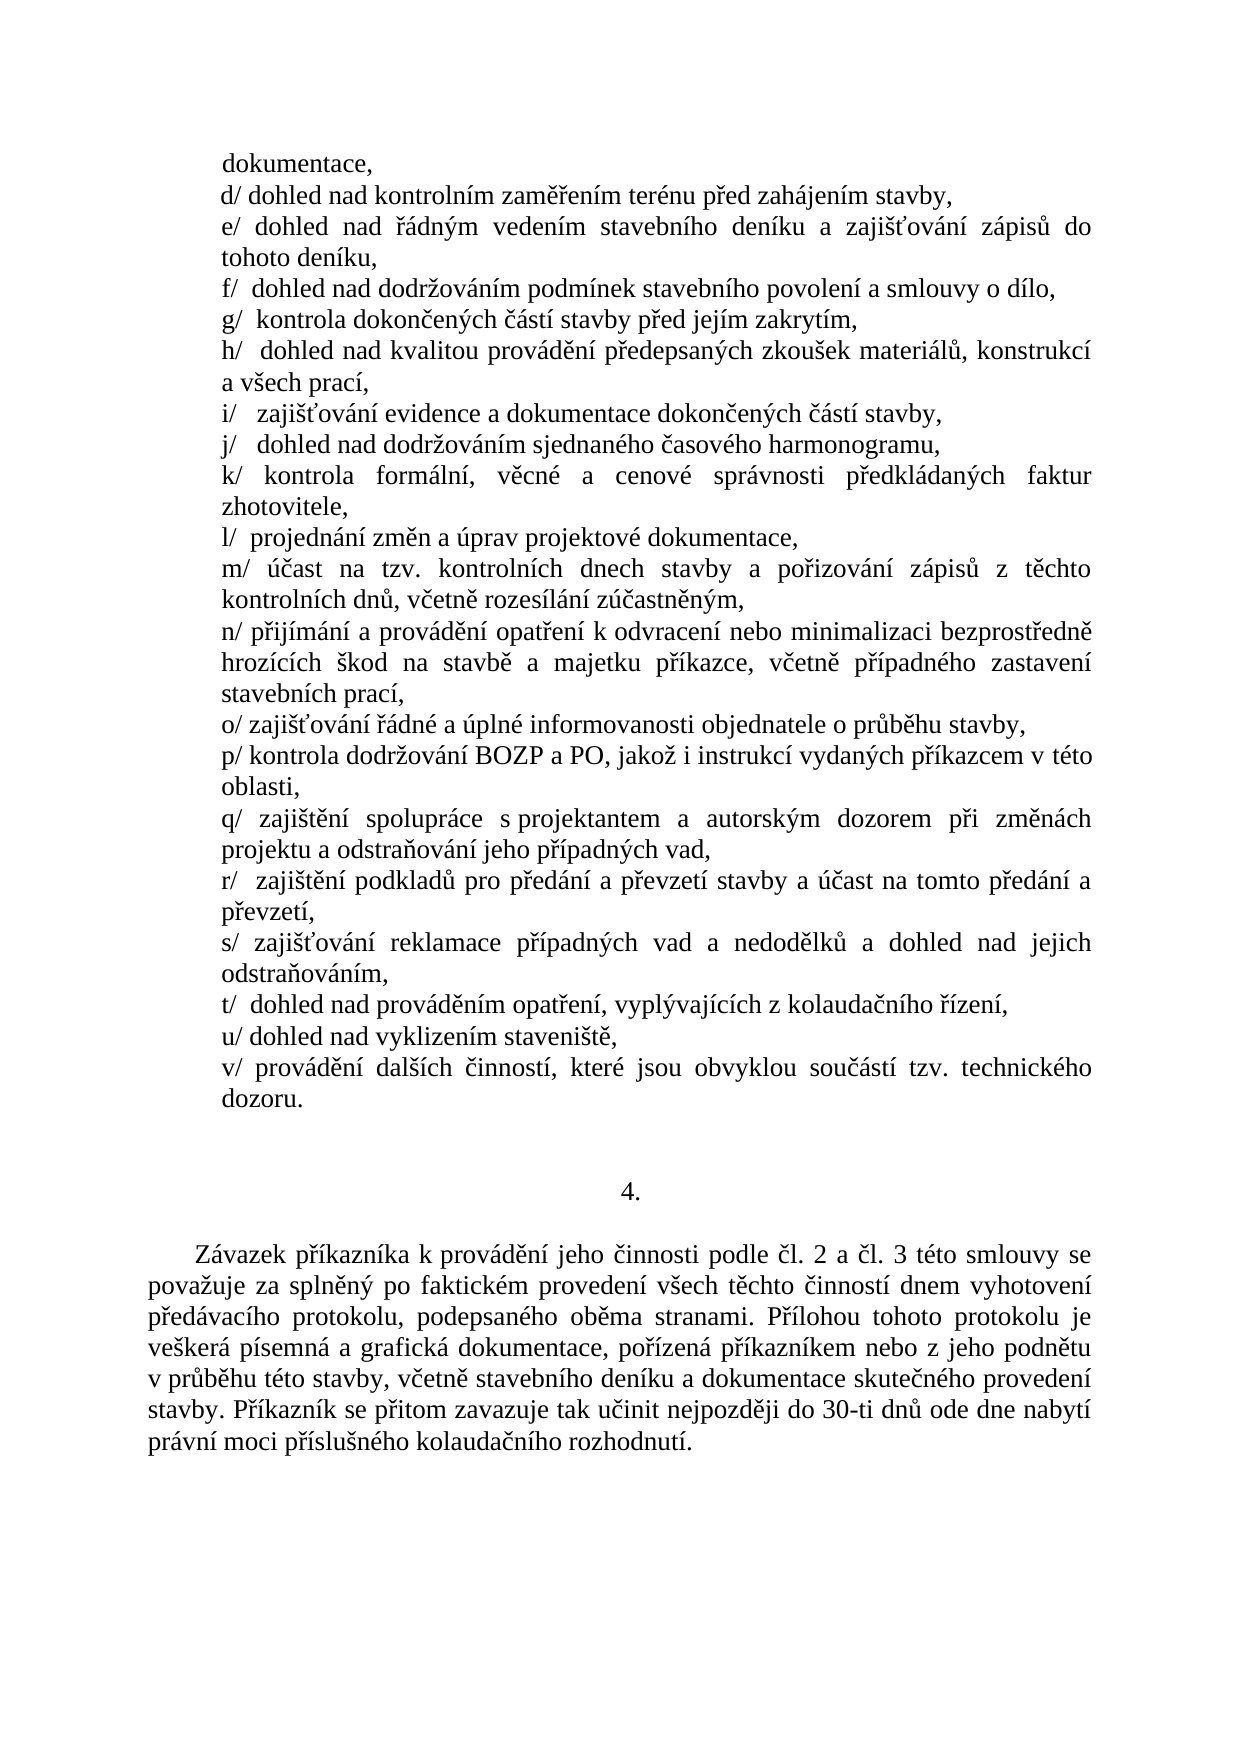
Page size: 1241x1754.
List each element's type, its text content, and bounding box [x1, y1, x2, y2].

text i/ zajišťování evidence a dokumentace dokončených částí stavby, [148, 397, 1093, 428]
text r/ zajištění podkladů pro předání a převzetí stavby a účast na tomto předání a převzetí, [221, 864, 1093, 926]
text t/ dohled nad prováděním opatření, vyplývajících z kolaudačního řízení, [148, 988, 1093, 1020]
text s/ zajišťování reklamace případných vad a nedodělků a dohled nad jejich odstraňováním, [221, 926, 1093, 988]
text 4. [148, 1175, 1093, 1207]
text h/ dohled nad kvalitou provádění předepsaných zkoušek materiálů, konstrukcí a všech prací, [221, 334, 1093, 397]
text u/ dohled nad vyklizením staveniště, [148, 1020, 1093, 1051]
text o/ zajišťování řádné a úplné informovanosti objednatele o průběhu stavby, [221, 708, 1093, 739]
text l/ projednání změn a úprav projektové dokumentace, [148, 521, 1093, 552]
text f/ dohled nad dodržováním podmínek stavebního povolení a smlouvy o dílo, [148, 272, 1093, 303]
text v/ provádění dalších činností, které jsou obvyklou součástí tzv. technického dozoru. [221, 1051, 1093, 1113]
text n/ přijímání a provádění opatření k odvracení nebo minimalizaci bezprostředně hrozících škod na stavbě a majetku příkazce, včetně případného zastavení stavebních prací, [221, 615, 1093, 708]
text j/ dohled nad dodržováním sjednaného časového harmonogramu, [148, 428, 1093, 459]
text m/ účast na tzv. kontrolních dnech stavby a pořizování zápisů z těchto kontrolních dnů, včetně rozesílání zúčastněným, [221, 552, 1093, 615]
text q/ zajištění spolupráce s projektantem a autorským dozorem při změnách projektu a odstraňování jeho případných vad, [221, 802, 1093, 864]
text dokumentace, [148, 148, 1093, 179]
text k/ kontrola formální, věcné a cenové správnosti předkládaných faktur zhotovitele, [221, 459, 1093, 521]
text e/ dohled nad řádným vedením stavebního deníku a zajišťování zápisů do tohoto deníku, [221, 210, 1093, 272]
text p/ kontrola dodržování BOZP a PO, jakož i instrukcí vydaných příkazcem v této oblasti, [221, 739, 1093, 802]
text d/ dohled nad kontrolním zaměřením terénu před zahájením stavby, [148, 179, 1093, 210]
text g/ kontrola dokončených částí stavby před jejím zakrytím, [148, 303, 1093, 334]
text Závazek příkazníka k provádění jeho činnosti podle čl. 2 a čl. 3 této smlouvy se považuje za splněný po faktickém provedení všech těchto činností dnem vyhotovení předávacího protokolu, podepsaného oběma stranami. Přílohou tohoto protokolu je veškerá písemná a grafická dokumentace, pořízená příkazníkem nebo z jeho podnětu v průběhu této stavby, včetně stavebního deníku a dokumentace skutečného provedení stavby. Příkazník se přitom zavazuje tak učinit nejpozději do 30-ti dnů ode dne nabytí právní moci příslušného kolaudačního rozhodnutí. [148, 1238, 1093, 1456]
